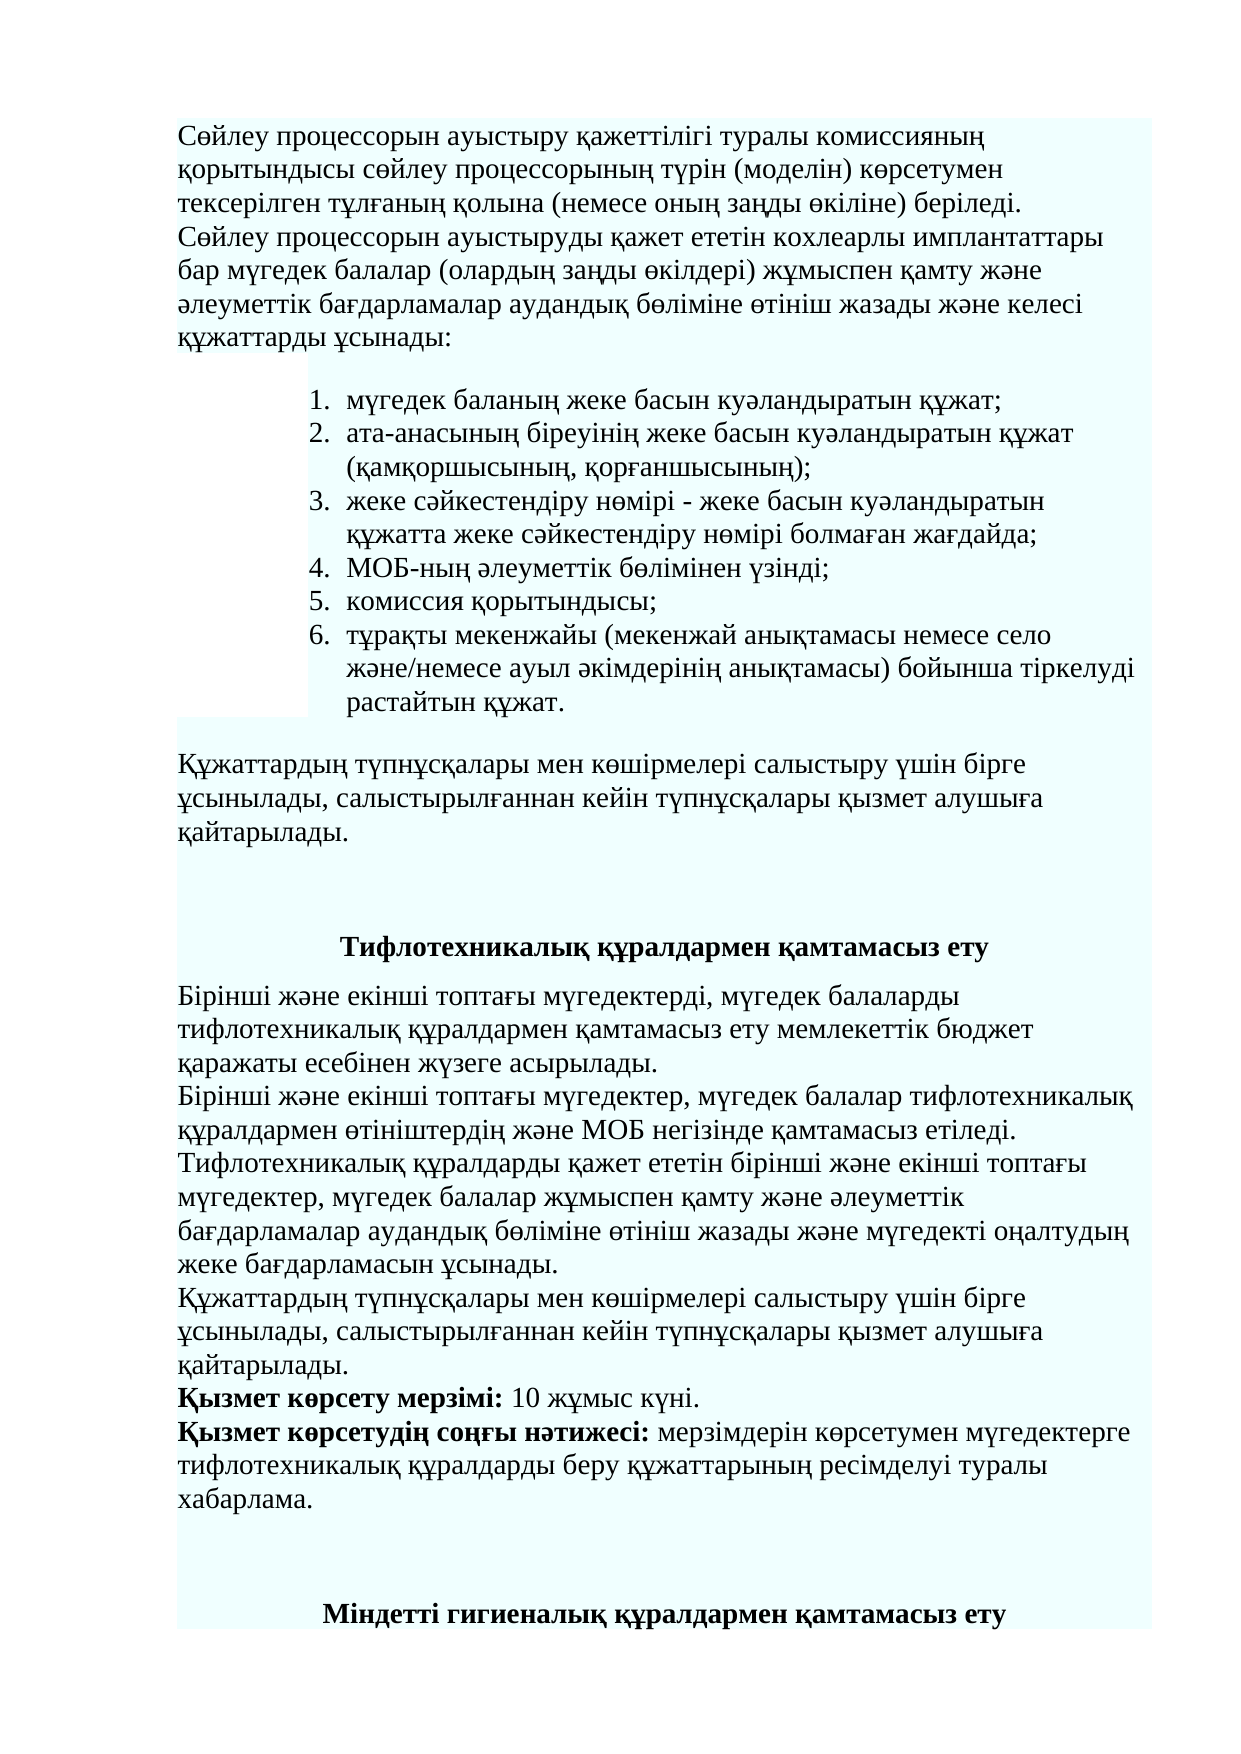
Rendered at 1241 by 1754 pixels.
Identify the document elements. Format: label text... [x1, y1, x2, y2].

text Қызмет көрсетудің соңғы нәтижесі: мерзімдерін көрсетумен мүгедектерге тифлотехникалық құралдарды беру құжаттарының ресімделуі туралы хабарлама. [177, 1414, 1152, 1514]
text Бірінші және екінші топтағы мүгедектерді, мүгедек балаларды тифлотехникалық құралдармен қамтамасыз ету мемлекеттік бюджет қаражаты есебінен жүзеге асырылады. [177, 978, 1152, 1078]
text Сөйлеу процессорын ауыстыруды қажет ететін кохлеарлы имплантаттары бар мүгедек балалар (олардың заңды өкілдері) жұмыспен қамту және әлеуметтік бағдарламалар аудандық бөліміне өтініш жазады және келесі құжаттарды ұсынады: [177, 219, 1152, 353]
list мүгедек баланың жеке басын куәландыратын құжат; [308, 382, 1152, 416]
text Сөйлеу процессорын ауыстыру қажеттілігі туралы комиссияның қорытындысы сөйлеу процессорының түрін (моделін) көрсетумен тексерілген тұлғаның қолына (немесе оның заңды өкіліне) беріледі. [177, 118, 1152, 219]
list жеке сәйкестендіру нөмірі - жеке басын куәландыратын құжатта жеке сәйкестендіру нөмірі болмаған жағдайда; [308, 483, 1152, 550]
text Тифлотехникалық құралдарды қажет ететін бірінші және екінші топтағы мүгедектер, мүгедек балалар жұмыспен қамту және әлеуметтік бағдарламалар аудандық бөліміне өтініш жазады және мүгедекті оңалтудың жеке бағдарламасын ұсынады. [177, 1146, 1152, 1280]
list тұрақты мекенжайы (мекенжай анықтамасы немесе село және/немесе ауыл әкімдерінің анықтамасы) бойынша тіркелуді растайтын құжат. [308, 617, 1152, 717]
text Құжаттардың түпнұсқалары мен көшірмелері салыстыру үшін бірге ұсынылады, салыстырылғаннан кейін түпнұсқалары қызмет алушыға қайтарылады. [177, 1280, 1152, 1380]
text Бірінші және екінші топтағы мүгедектер, мүгедек балалар тифлотехникалық құралдармен өтініштердің және МОБ негізінде қамтамасыз етіледі. [177, 1078, 1152, 1146]
text Қызмет көрсету мерзімі: 10 жұмыс күні. [177, 1380, 1152, 1414]
text Міндетті гигиеналық құралдармен қамтамасыз ету [177, 1596, 1152, 1629]
text Құжаттардың түпнұсқалары мен көшірмелері салыстыру үшін бірге ұсынылады, салыстырылғаннан кейін түпнұсқалары қызмет алушыға қайтарылады. [177, 747, 1152, 847]
list МОБ-ның әлеуметтік бөлімінен үзінді; [308, 550, 1152, 583]
list ата-анасының біреуінің жеке басын куәландыратын құжат (қамқоршысының, қорғаншысының); [308, 416, 1152, 483]
text Тифлотехникалық құралдармен қамтамасыз ету [177, 929, 1152, 962]
list комиссия қорытындысы; [308, 583, 1152, 617]
